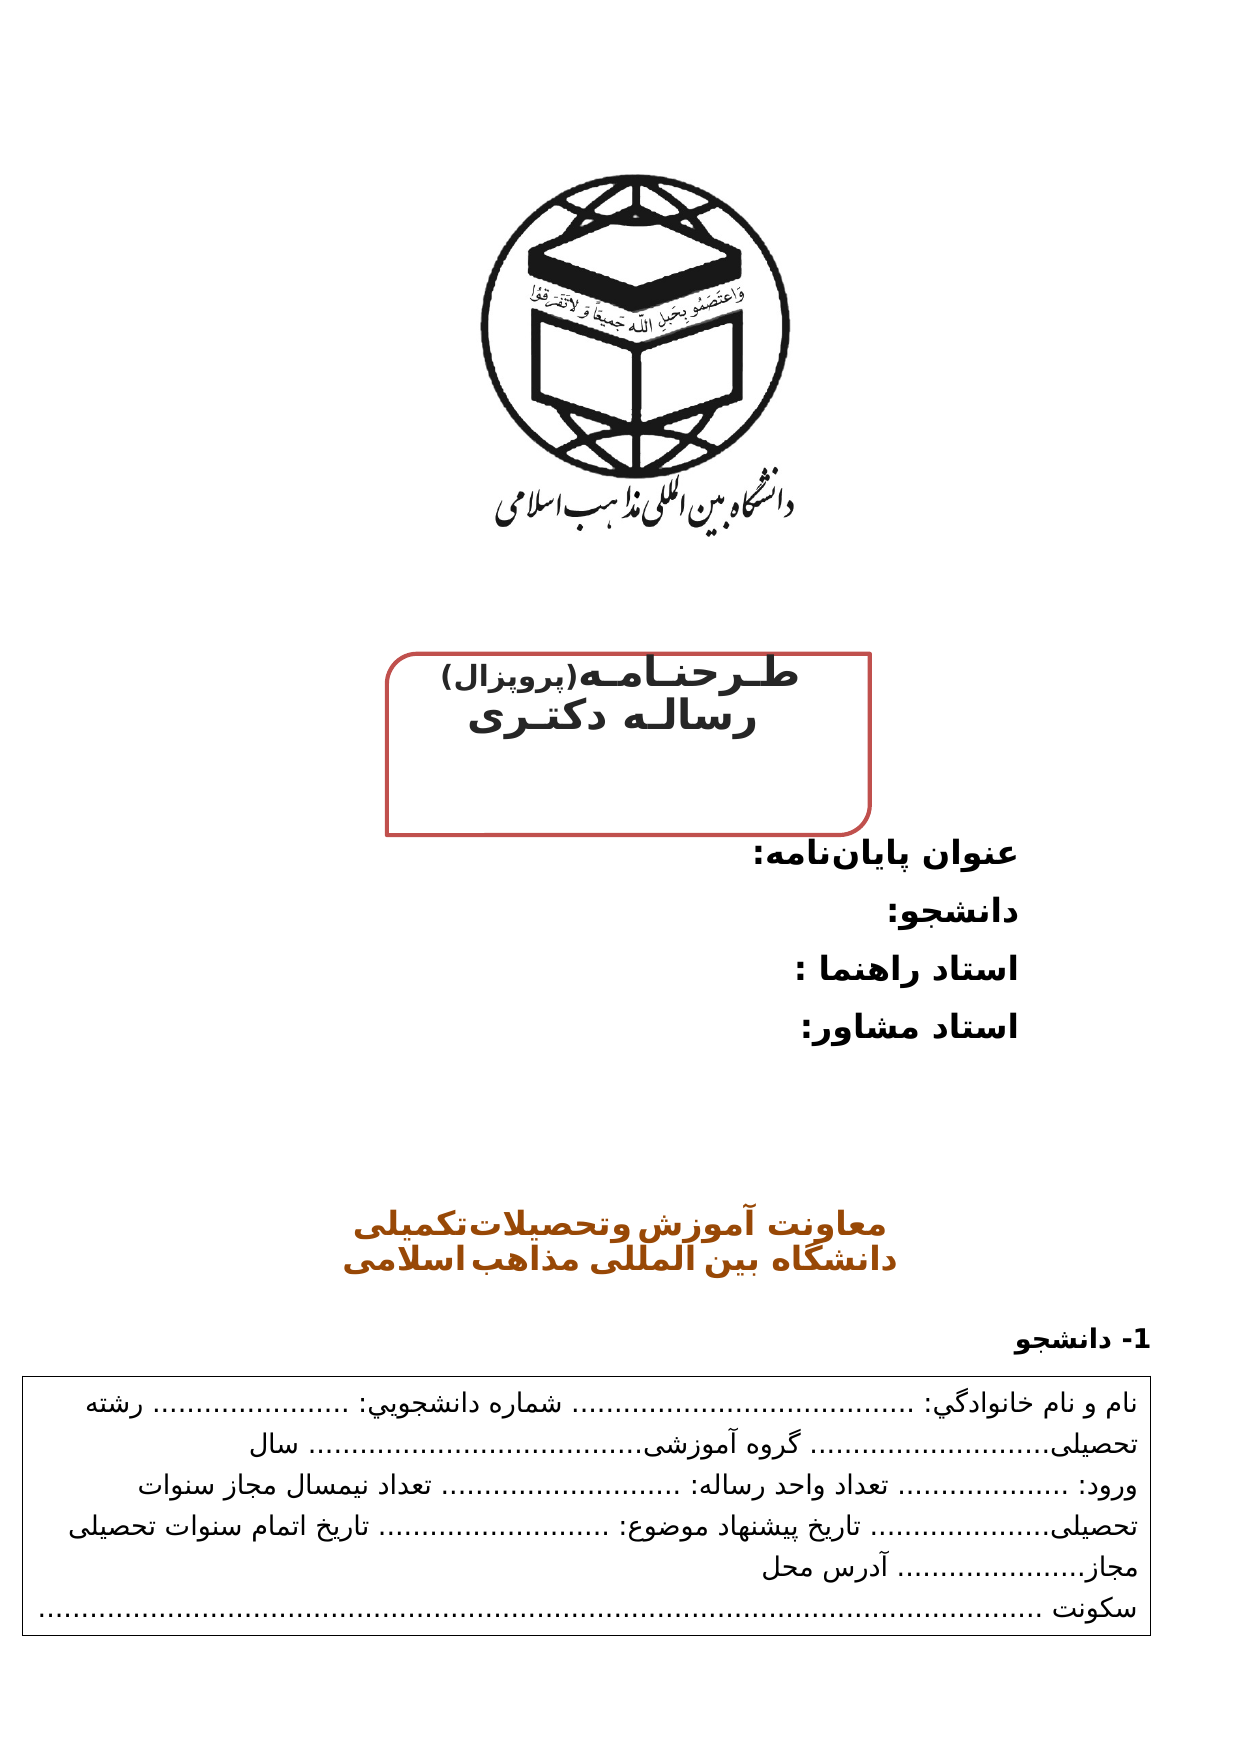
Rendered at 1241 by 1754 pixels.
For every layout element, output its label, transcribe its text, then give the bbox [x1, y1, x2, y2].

text استاد مشاور: [89, 1008, 1019, 1047]
text طـرحنـامـه(پروپزال) [89, 651, 1152, 695]
text دانشجو: [89, 891, 1019, 930]
text عنوان پایان نامه: [89, 833, 1019, 872]
picture [476, 168, 800, 537]
text استاد راهنما : [89, 950, 1019, 988]
text دانشگاه بین المللی مذاهب اسلامی [89, 1243, 1152, 1278]
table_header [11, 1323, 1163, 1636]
text رسالـه دکتـری [89, 695, 1152, 738]
text معاونت آموزش و تحصیلات تکمیلی [89, 1208, 1152, 1243]
